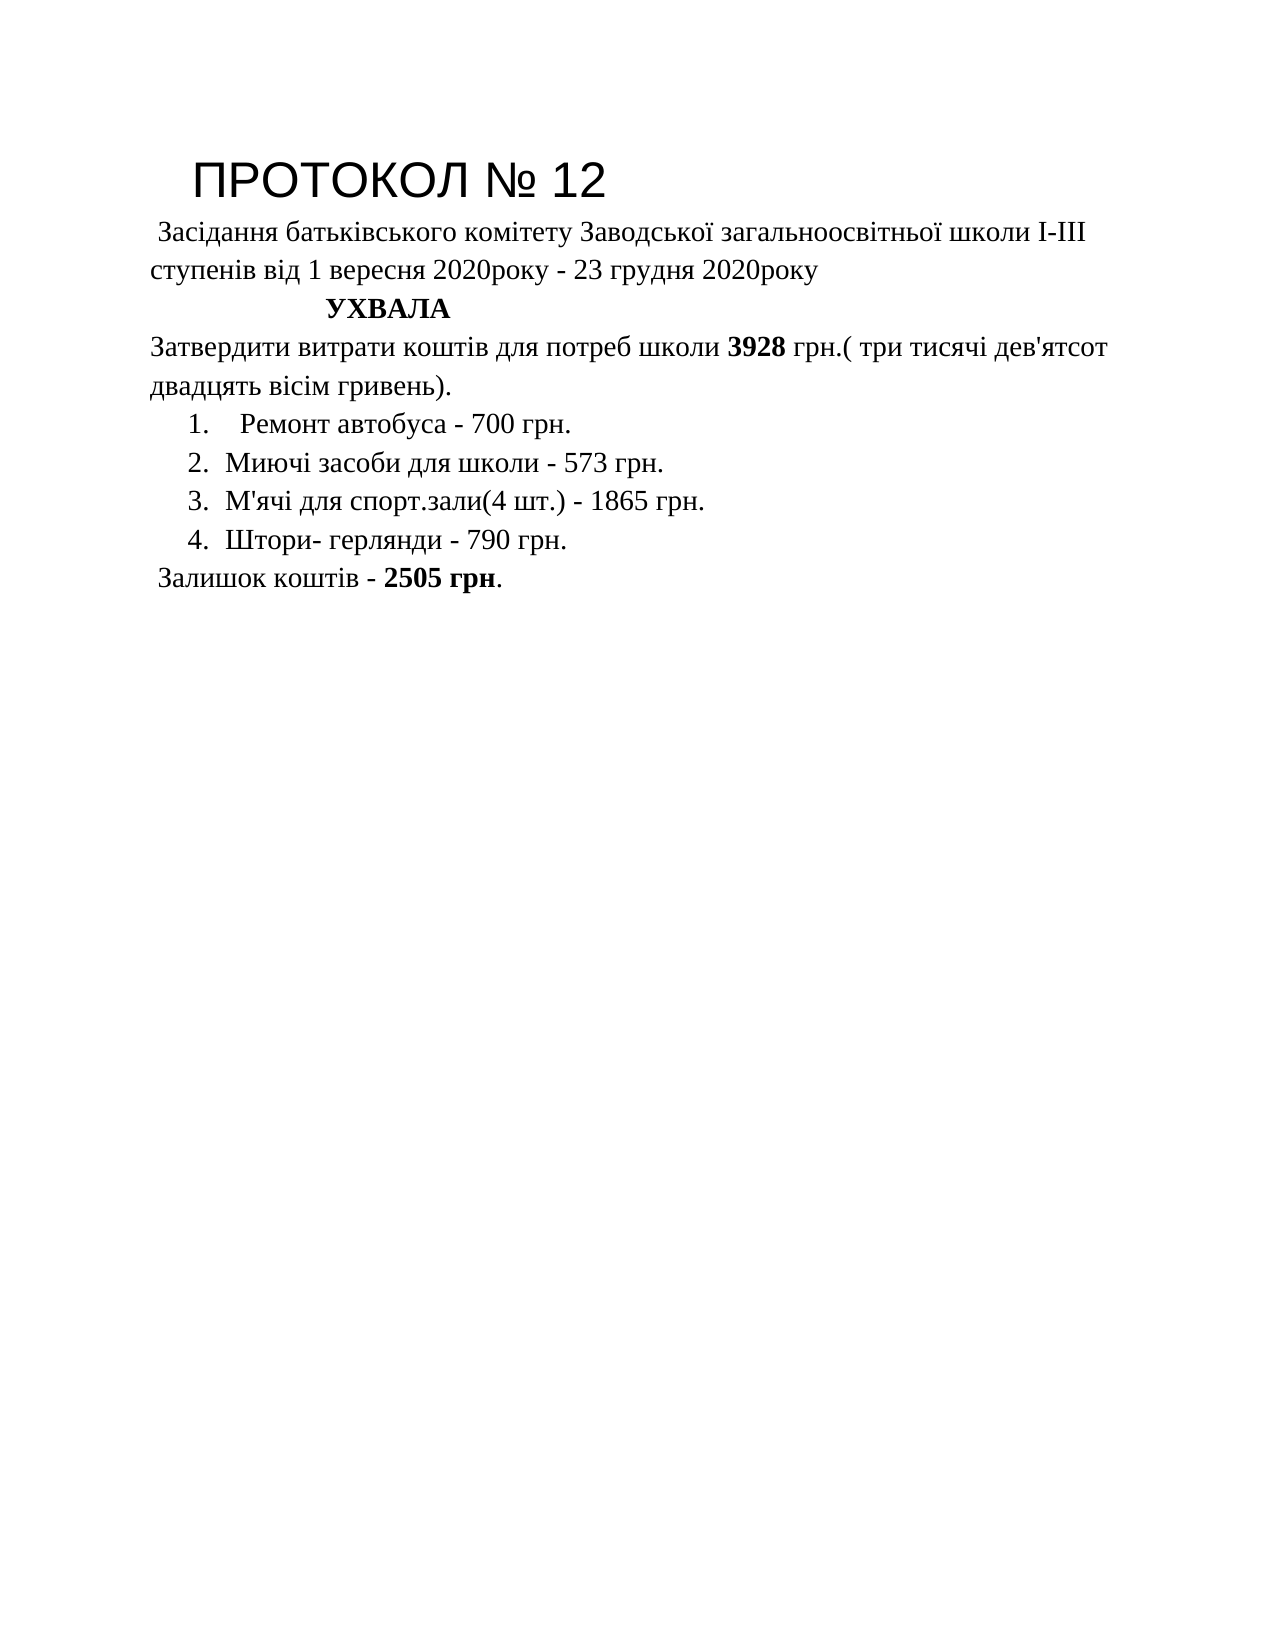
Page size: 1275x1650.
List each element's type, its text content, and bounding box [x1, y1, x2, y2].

list Штори- герлянди - 790 грн. [187, 522, 1125, 556]
title ПРОТОКОЛ № 12 [150, 150, 1125, 207]
text Залишок коштів - 2505 грн. [150, 561, 1125, 594]
list Ремонт автобуса - 700 грн. [187, 406, 1125, 440]
text УХВАЛА [150, 291, 1125, 324]
text Затвердити витрати коштів для потреб школи 3928 грн.( три тисячі дев'ятсот двадцять вісім гривень). [150, 329, 1125, 401]
list М'ячі для спорт.зали(4 шт.) - 1865 грн. [187, 483, 1125, 517]
list Миючі засоби для школи - 573 грн. [187, 445, 1125, 478]
text Засідання батьківського комітету Заводської загальноосвітньої школи І-ІІІ ступенів від 1 вересня 2020року - 23 грудня 2020року [150, 214, 1125, 286]
